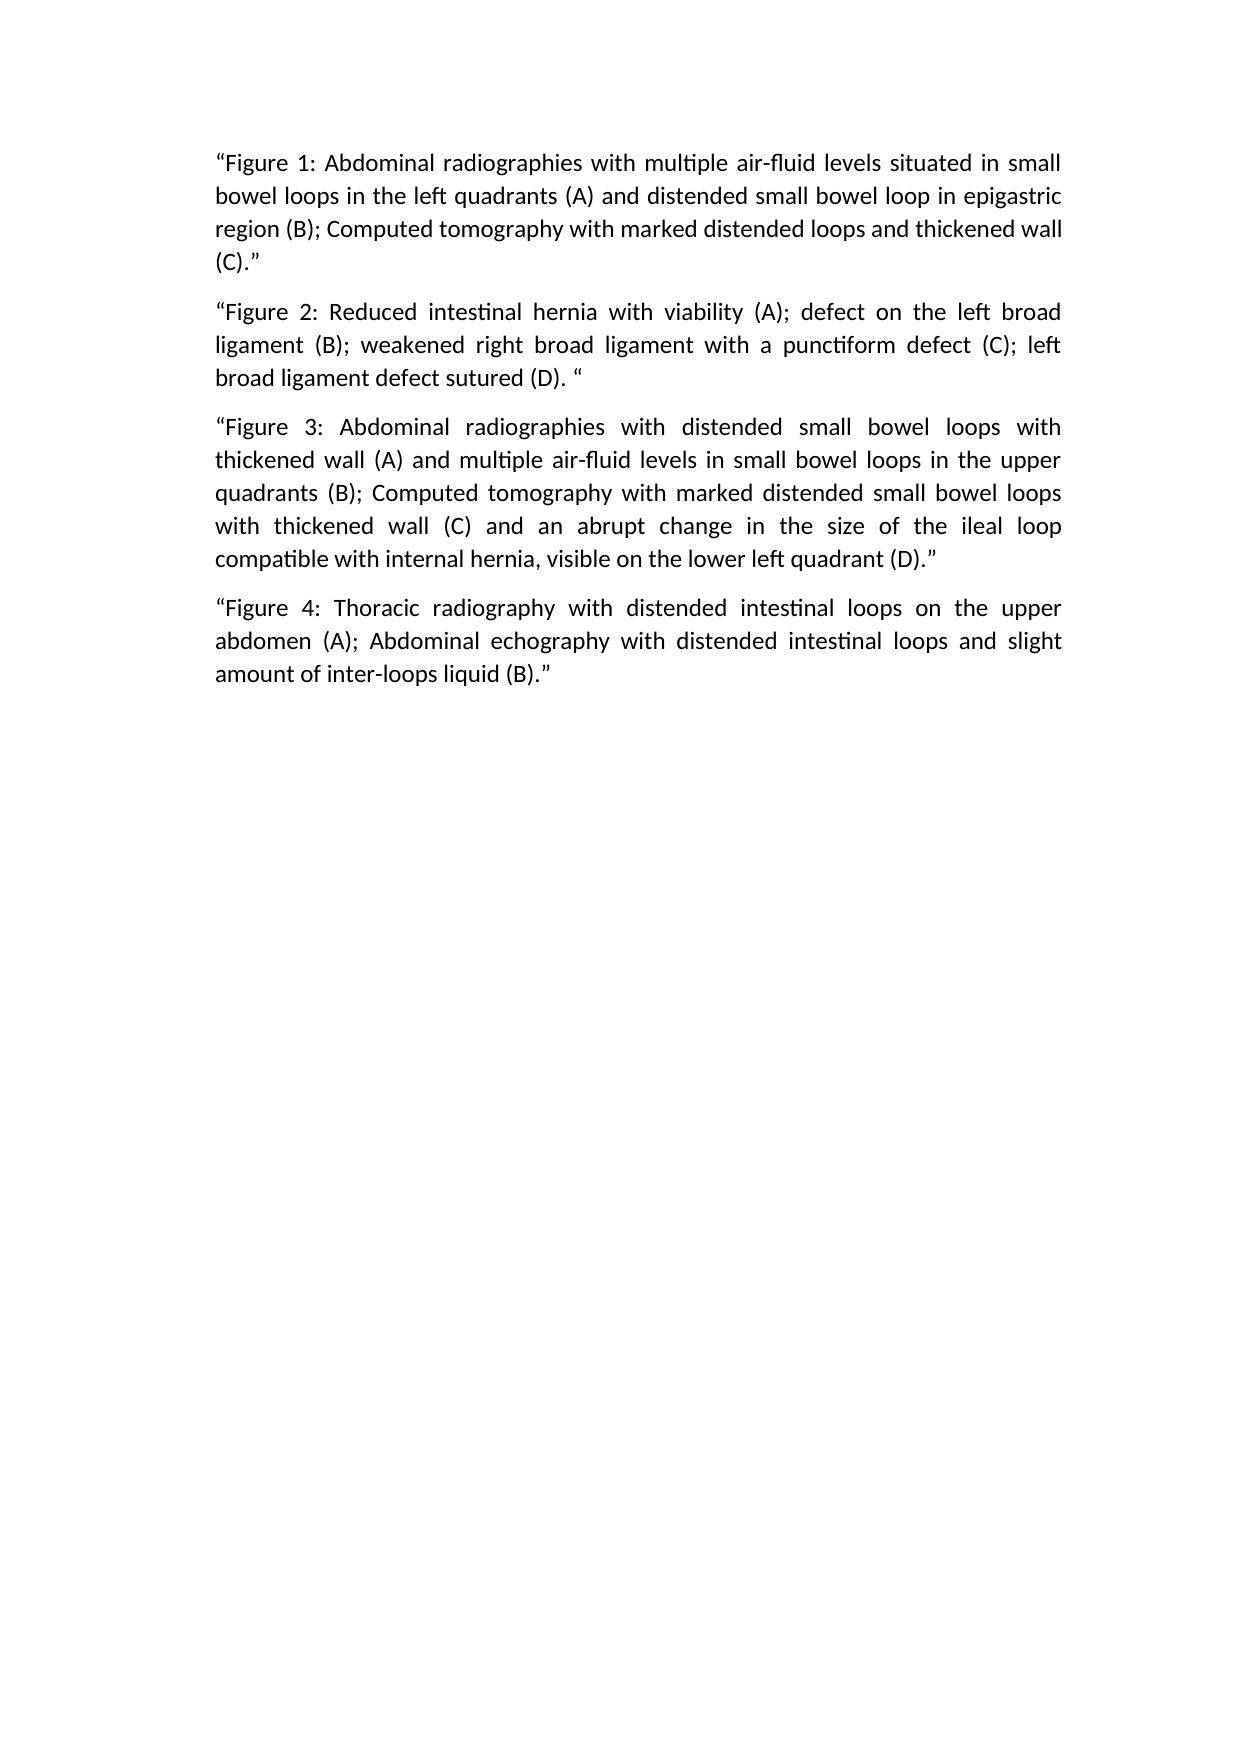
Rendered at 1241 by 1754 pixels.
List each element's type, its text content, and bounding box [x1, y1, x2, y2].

text “Figure 4: Thoracic radiography with distended intestinal loops on the upper abdomen (A); Abdominal echography with distended intestinal loops and slight amount of inter-loops liquid (B).” [215, 593, 1063, 689]
text “Figure 1: Abdominal radiographies with multiple air-fluid levels situated in small bowel loops in the left quadrants (A) and distended small bowel loop in epigastric region (B); Computed tomography with marked distended loops and thickened wall (C).” [215, 148, 1063, 277]
text “Figure 3: Abdominal radiographies with distended small bowel loops with thickened wall (A) and multiple air-fluid levels in small bowel loops in the upper quadrants (B); Computed tomography with marked distended small bowel loops with thickened wall (C) and an abrupt change in the size of the ileal loop compatible with internal hernia, visible on the lower left quadrant (D).” [215, 411, 1063, 573]
text “Figure 2: Reduced intestinal hernia with viability (A); defect on the left broad ligament (B); weakened right broad ligament with a punctiform defect (C); left broad ligament defect sutured (D). “ [215, 296, 1063, 392]
